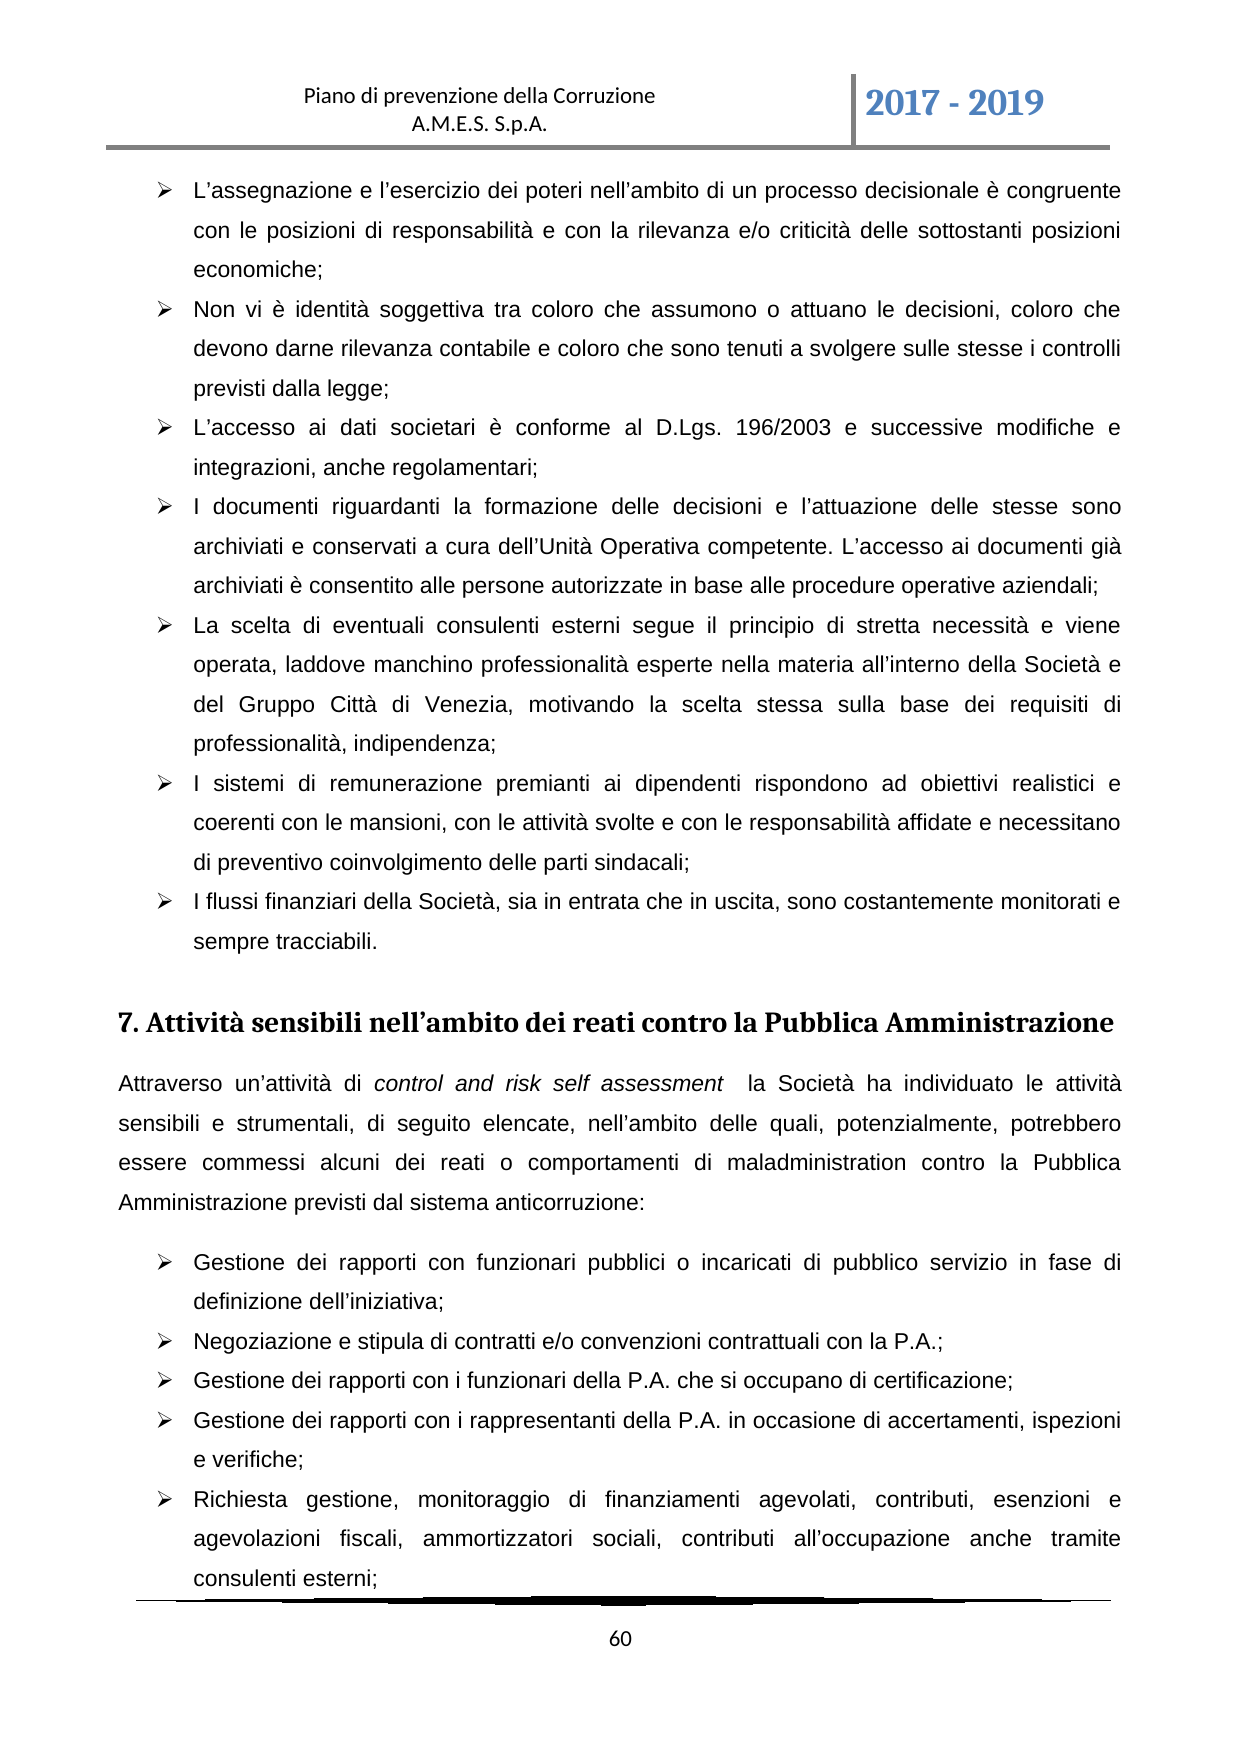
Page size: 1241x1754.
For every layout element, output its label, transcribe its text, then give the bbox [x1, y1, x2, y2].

text Attraverso un’attività di control and risk self assessment la Società ha individuato le attività sensibili e strumentali, di seguito elencate, nell’ambito delle quali, potenzialmente, potrebbero essere commessi alcuni dei reati o comportamenti di maladministration contro la Pubblica Amministrazione previsti dal sistema anticorruzione: [118, 1070, 1122, 1215]
list I documenti riguardanti la formazione delle decisioni e l’attuazione delle stesse sono archiviati e conservati a cura dell’Unità Operativa competente. L’accesso ai documenti già archiviati è consentito alle persone autorizzate in base alle procedure operative aziendali; [156, 493, 1122, 599]
list Gestione dei rapporti con funzionari pubblici o incaricati di pubblico servizio in fase di definizione dell’iniziativa; [156, 1249, 1122, 1315]
list L’assegnazione e l’esercizio dei poteri nell’ambito di un processo decisionale è congruente con le posizioni di responsabilità e con la rilevanza e/o criticità delle sottostanti posizioni economiche; [156, 177, 1122, 283]
list I flussi finanziari della Società, sia in entrata che in uscita, sono costantemente monitorati e sempre tracciabili. [156, 888, 1122, 954]
list L’accesso ai dati societari è conforme al D.Lgs. 196/2003 e successive modifiche e integrazioni, anche regolamentari; [156, 414, 1122, 480]
list Negoziazione e stipula di contratti e/o convenzioni contrattuali con la P.A.; [156, 1328, 1122, 1354]
list La scelta di eventuali consulenti esterni segue il principio di stretta necessità e viene operata, laddove manchino professionalità esperte nella materia all’interno della Società e del Gruppo Città di Venezia, motivando la scelta stessa sulla base dei requisiti di professionalità, indipendenza; [156, 612, 1122, 757]
list Gestione dei rapporti con i rappresentanti della P.A. in occasione di accertamenti, ispezioni e verifiche; [156, 1407, 1122, 1473]
list I sistemi di remunerazione premianti ai dipendenti rispondono ad obiettivi realistici e coerenti con le mansioni, con le attività svolte e con le responsabilità affidate e necessitano di preventivo coinvolgimento delle parti sindacali; [156, 770, 1122, 875]
list Non vi è identità soggettiva tra coloro che assumono o attuano le decisioni, coloro che devono darne rilevanza contabile e coloro che sono tenuti a svolgere sulle stesse i controlli previsti dalla legge; [156, 296, 1122, 401]
list Richiesta gestione, monitoraggio di finanziamenti agevolati, contributi, esenzioni e agevolazioni fiscali, ammortizzatori sociali, contributi all’occupazione anche tramite consulenti esterni; [156, 1486, 1122, 1591]
text 7. Attività sensibili nell’ambito dei reati contro la Pubblica Amministrazione [118, 1007, 1122, 1040]
list Gestione dei rapporti con i funzionari della P.A. che si occupano di certificazione; [156, 1367, 1122, 1394]
